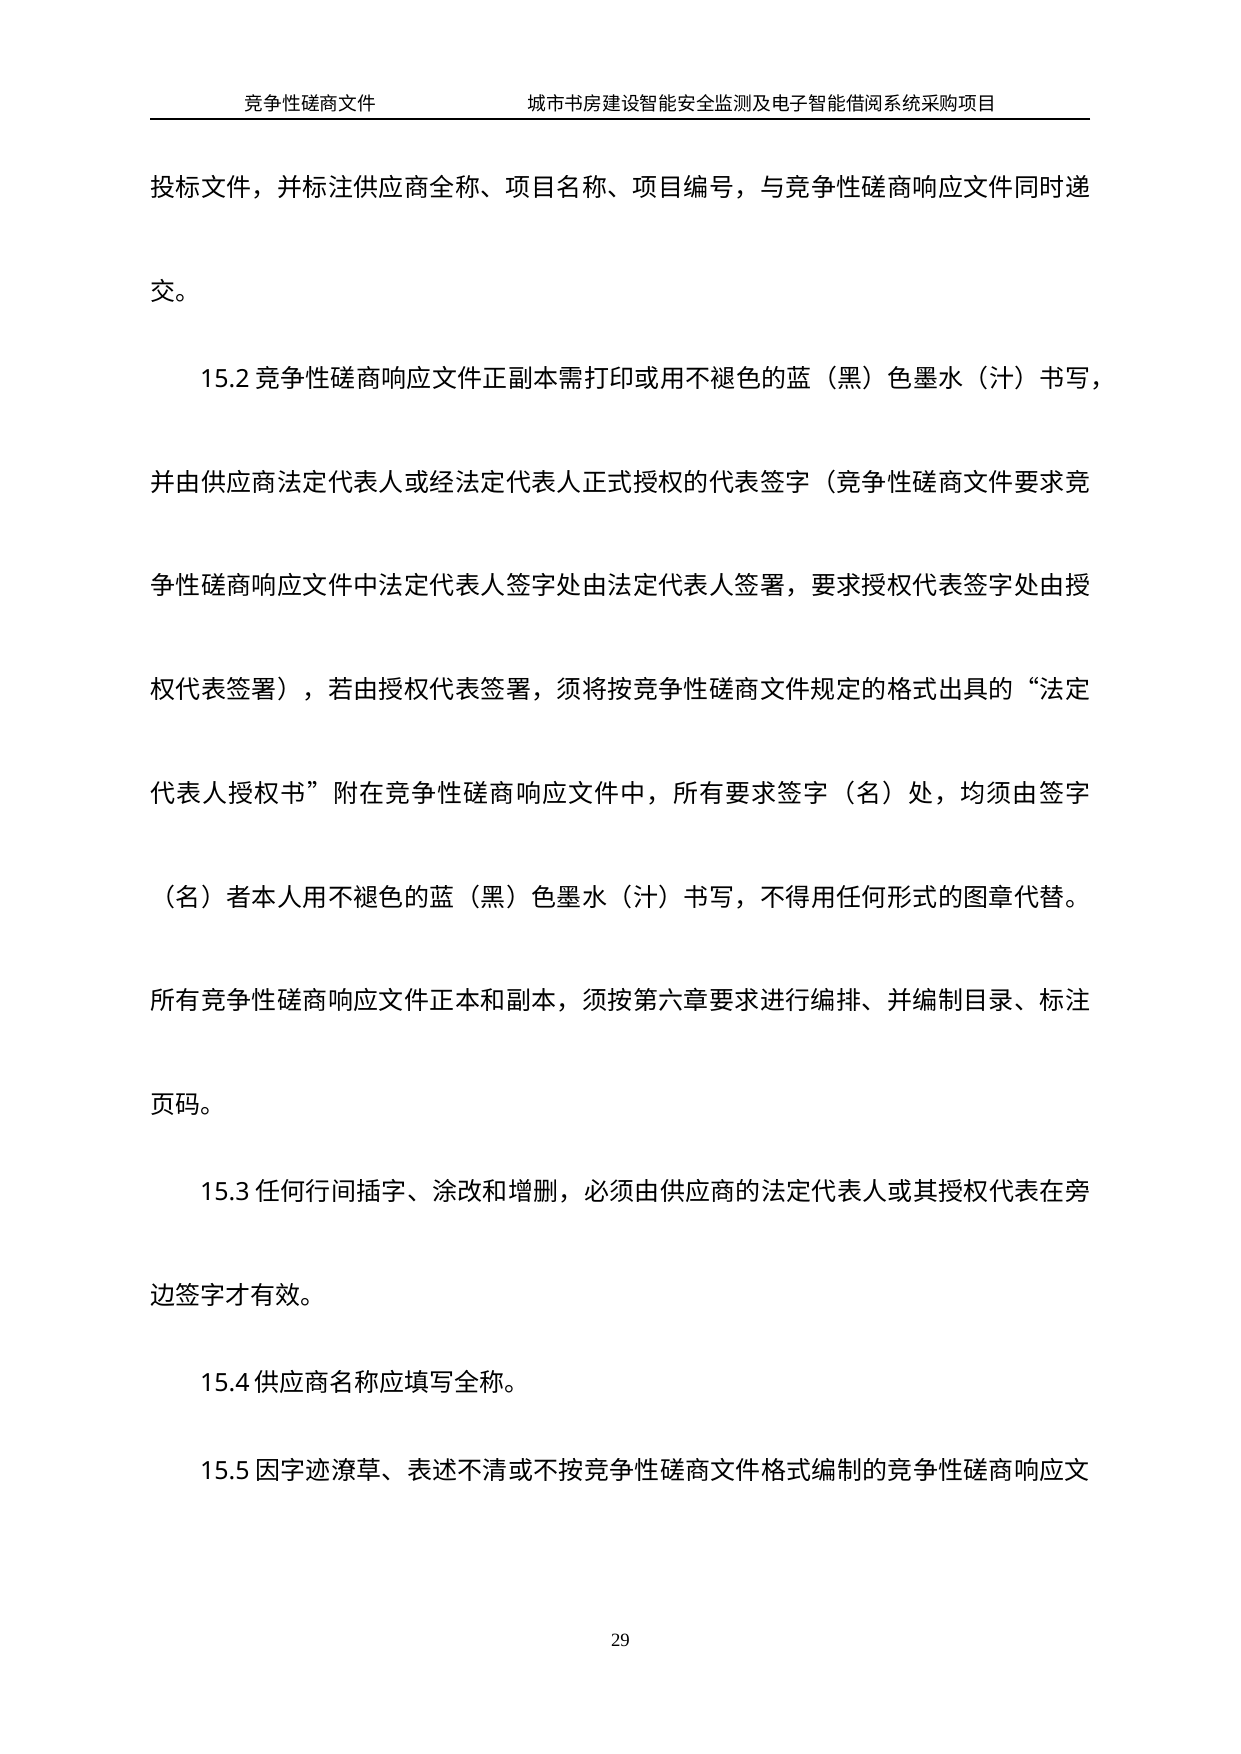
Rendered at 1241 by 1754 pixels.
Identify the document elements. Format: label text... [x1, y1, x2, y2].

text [150, 151, 1090, 324]
text 15.4供应商名称应填写全称。 [150, 1346, 1090, 1416]
text 15.3任何行间插字、涂改和增删，必须由供应商的法定代表人或其授权代表在旁边签字才有效。 [150, 1155, 1090, 1328]
text 15.2竞争性磋商响应文件正副本需打印或用不褪色的蓝（黑）色墨水（汁）书写，并由供应商法定代表人或经法定代表人正式授权的代表签字（竞争性磋商文件要求竞争性磋商响应文件中法定代表人签字处由法定代表人签署，要求授权代表签字处由授权代表签署），若由授权代表签署，须将按竞争性磋商文件规定的格式出具的“法定代表人授权书”附在竞争性磋商响应文件中，所有要求签字（名）处，均须由签字（名）者本人用不褪色的蓝（黑）色墨水（汁）书写，不得用任何形式的图章代替。所有竞争性磋商响应文件正本和副本，须按第六章要求进行编排、并编制目录、标注页码。 [150, 342, 1090, 1137]
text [150, 1434, 1090, 1503]
